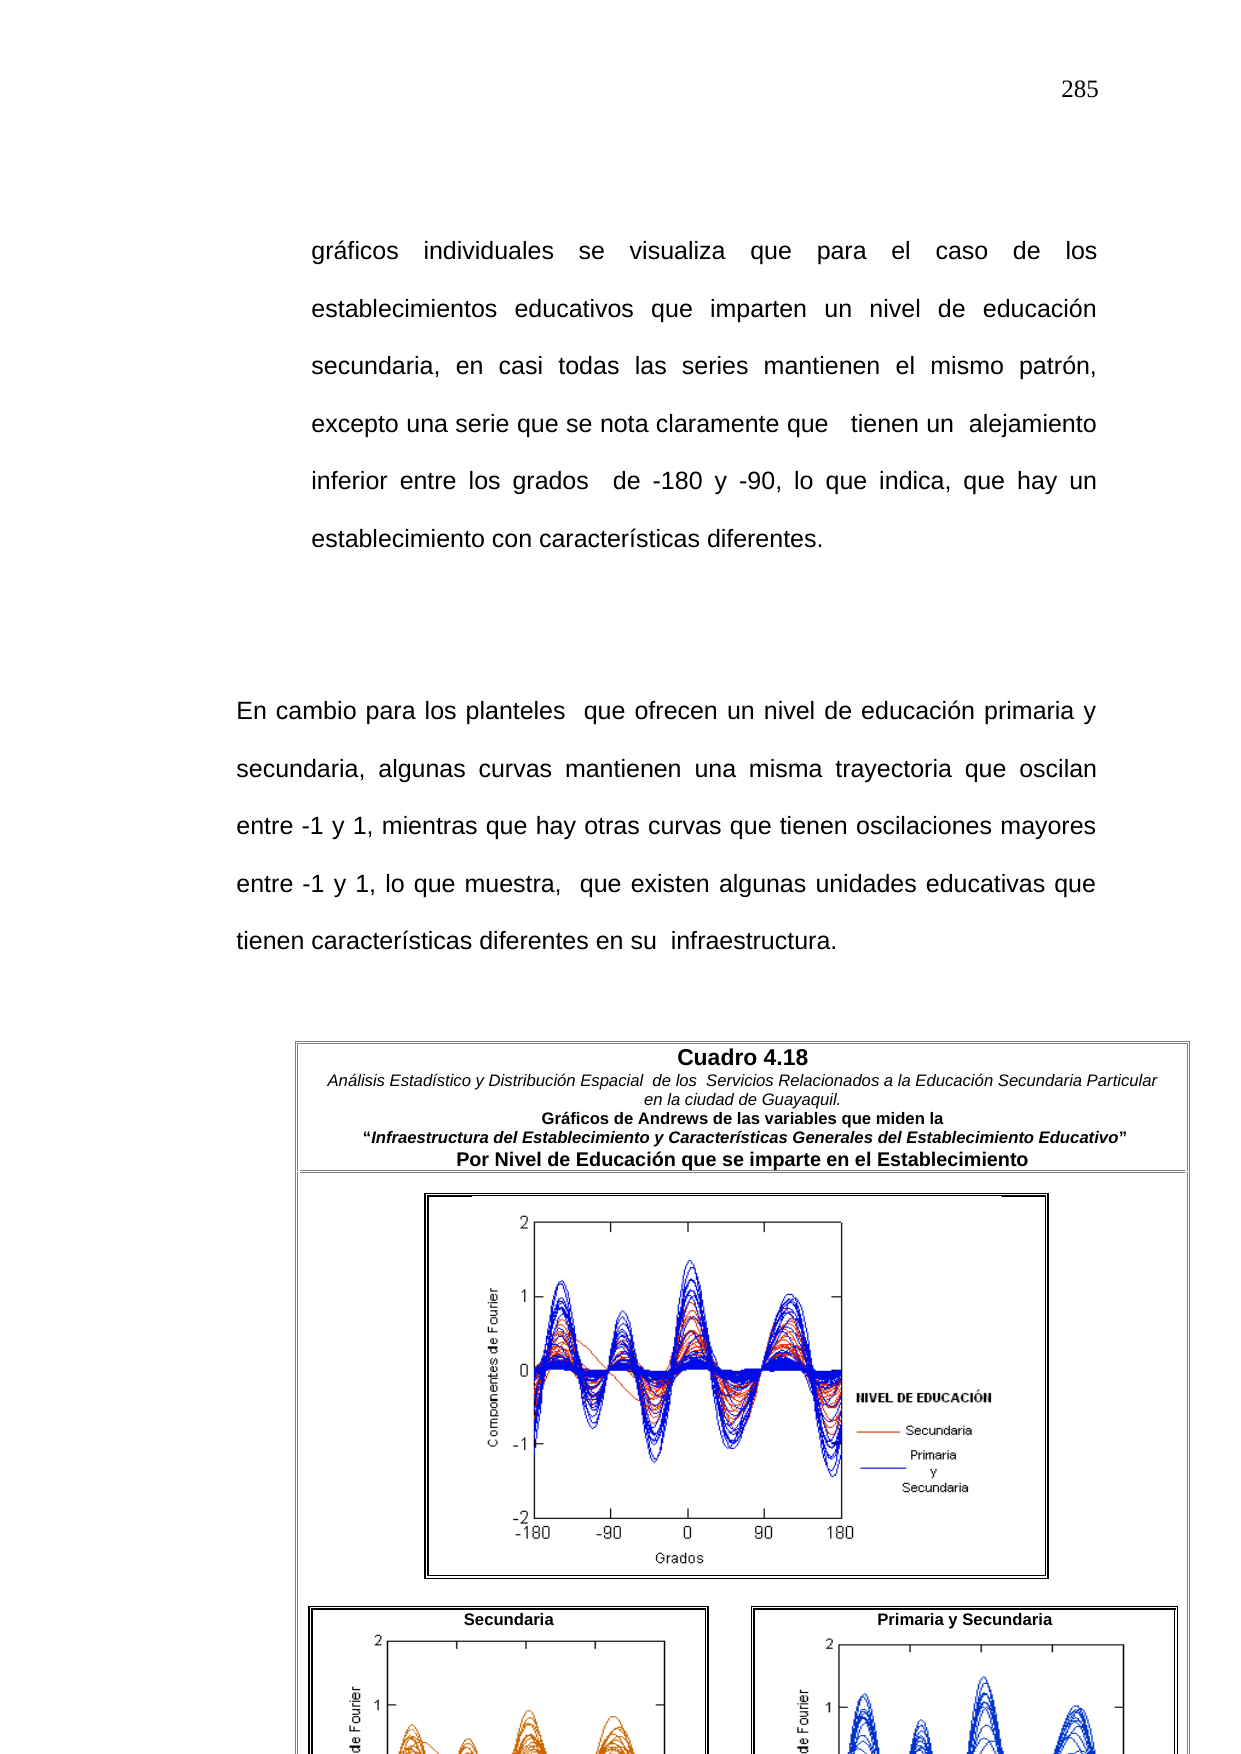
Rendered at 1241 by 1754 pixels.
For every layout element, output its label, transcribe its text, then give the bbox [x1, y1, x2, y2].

text En cambio para los planteles que ofrecen un nivel de educación primaria y secundaria, algunas curvas mantienen una misma trayectoria que oscilan entre -1 y 1, mientras que hay otras curvas que tienen oscilaciones mayores entre -1 y 1, lo que muestra, que existen algunas unidades educativas que tienen características diferentes en su infraestructura. [236, 696, 1098, 955]
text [311, 236, 1098, 552]
picture [471, 1196, 1002, 1575]
picture [781, 1633, 1149, 1754]
picture [339, 1629, 696, 1754]
